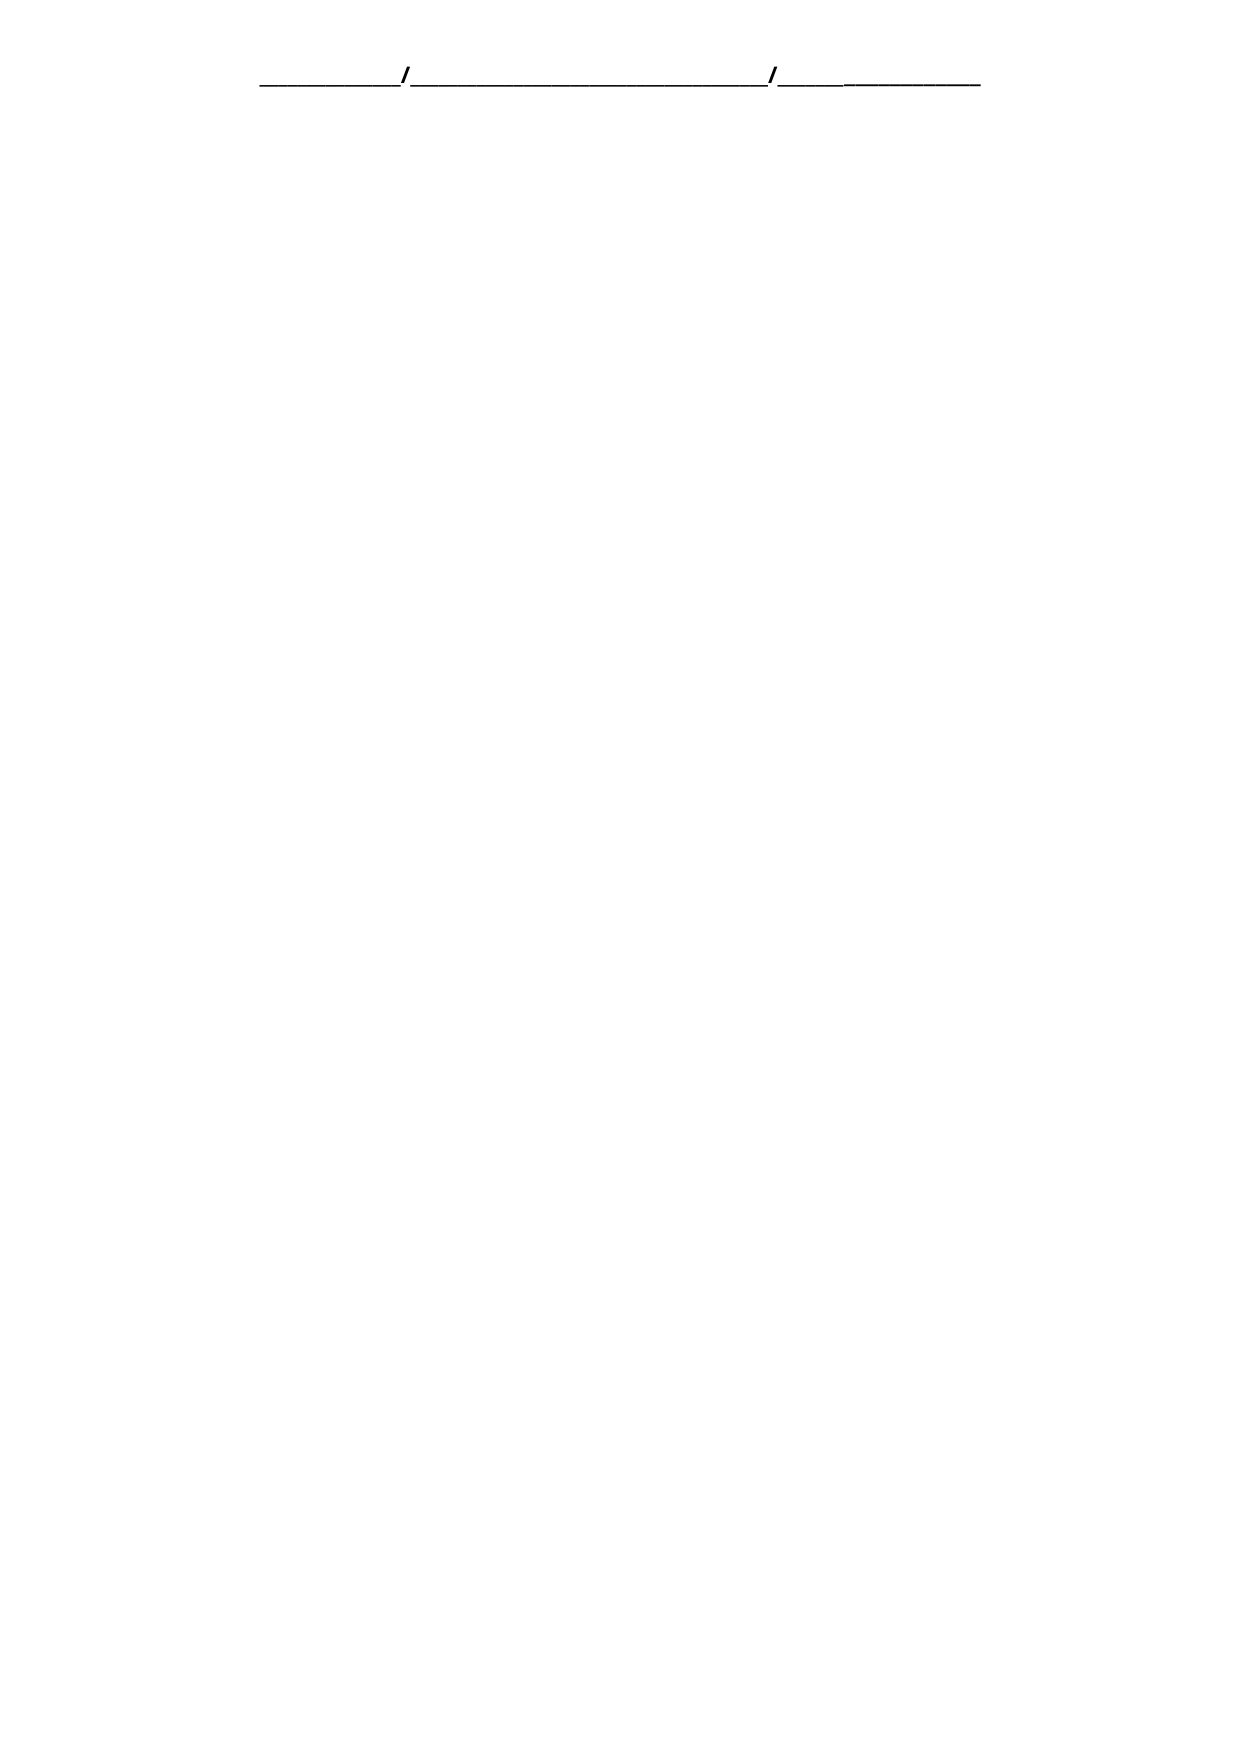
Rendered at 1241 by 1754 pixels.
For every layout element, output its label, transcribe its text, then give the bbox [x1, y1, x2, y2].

text _______________/______________________________________/___________________ [187, 59, 1053, 90]
